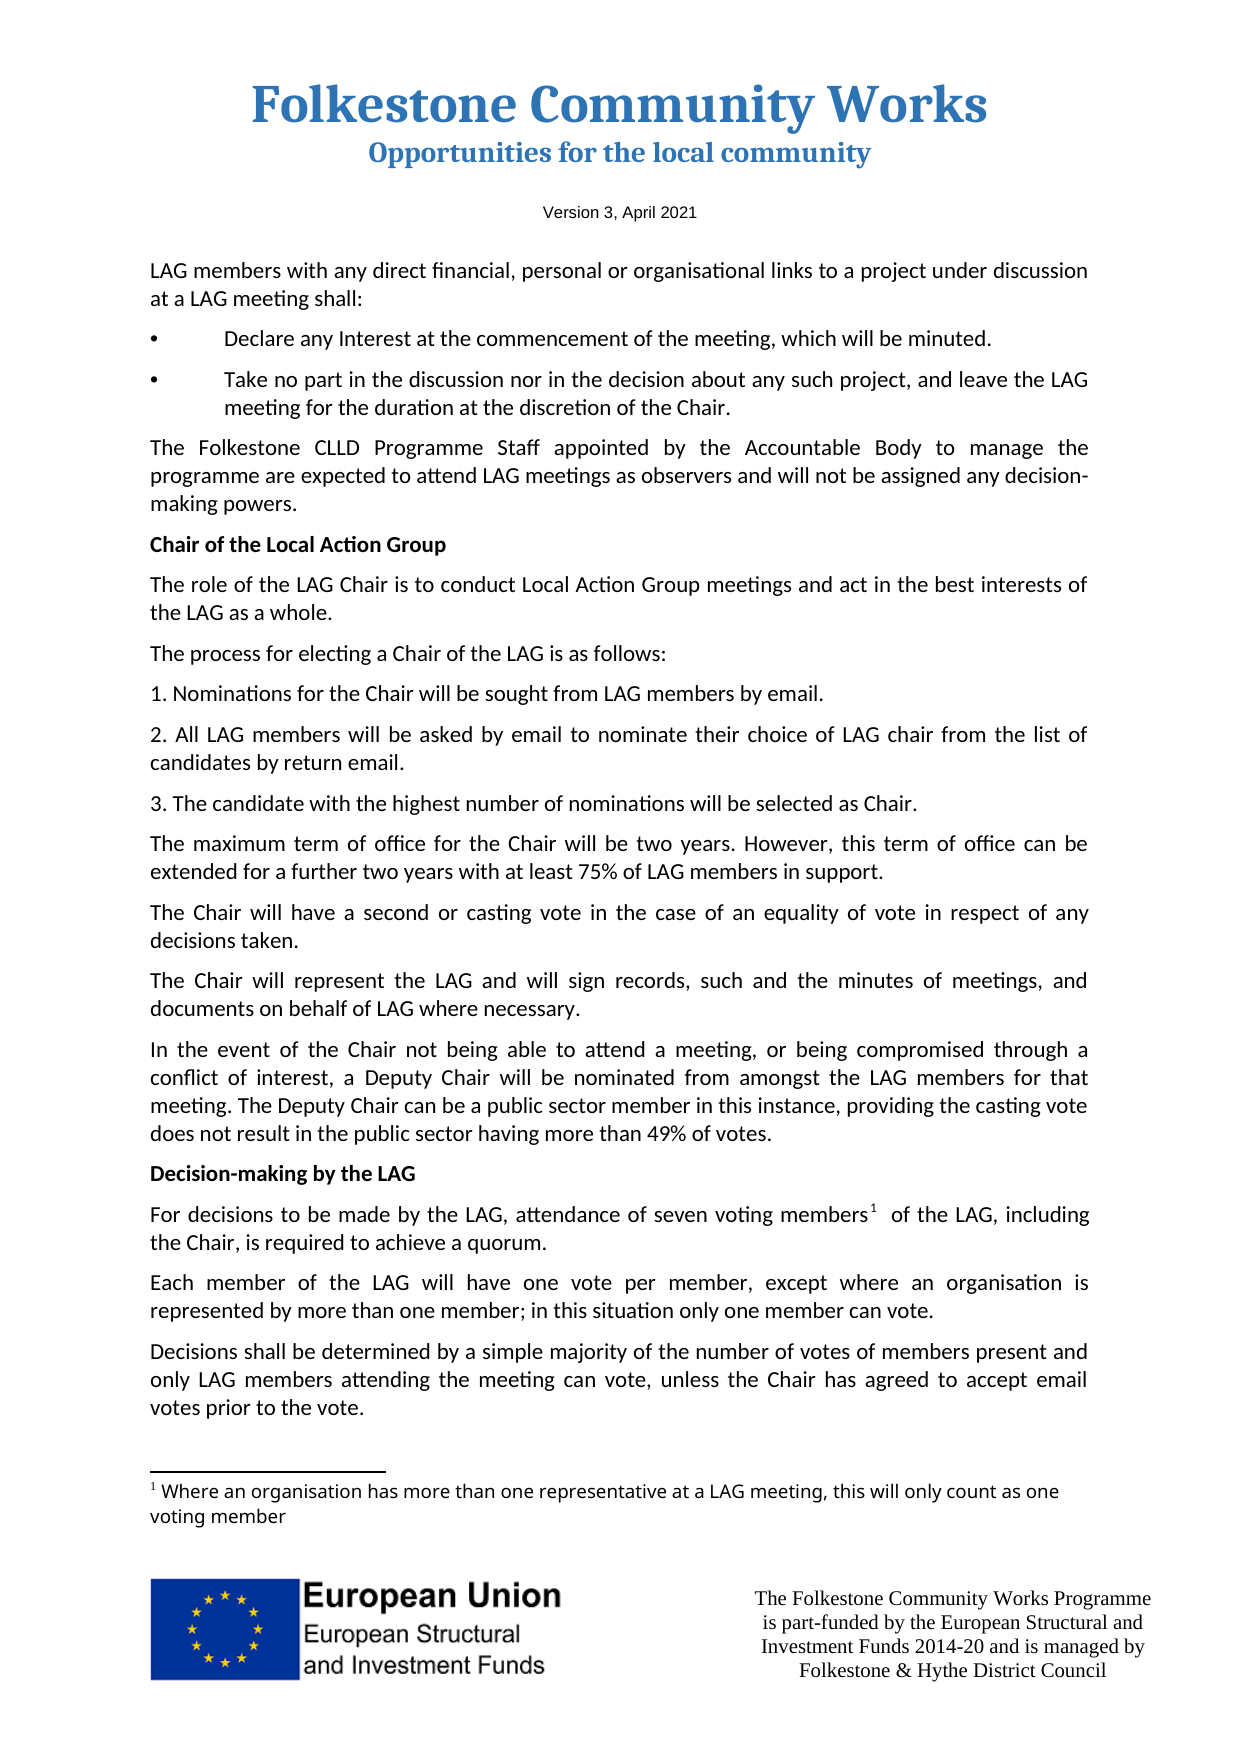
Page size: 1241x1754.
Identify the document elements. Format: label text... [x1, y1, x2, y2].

text In the event of the Chair not being able to attend a meeting, or being compromised through a conflict of interest, a Deputy Chair will be nominated from amongst the LAG members for that meeting. The Deputy Chair can be a public sector member in this instance, providing the casting vote does not result in the public sector having more than 49% of votes. [150, 1035, 1090, 1147]
text Decision-making by the LAG [150, 1159, 1090, 1187]
text 1. Nominations for the Chair will be sought from LAG members by email. [150, 679, 1090, 708]
text Decisions shall be determined by a simple majority of the number of votes of members present and only LAG members attending the meeting can vote, unless the Chair has agreed to accept email votes prior to the vote. [150, 1337, 1090, 1421]
text 3. The candidate with the highest number of nominations will be selected as Chair. [150, 789, 1090, 817]
list Declare any Interest at the commencement of the meeting, which will be minuted. [150, 324, 1090, 352]
text The maximum term of office for the Chair will be two years. However, this term of office can be extended for a further two years with at least 75% of LAG members in support. [150, 829, 1090, 885]
text 2. All LAG members will be asked by email to nominate their choice of LAG chair from the list of candidates by return email. [150, 720, 1090, 776]
text The process for electing a Chair of the LAG is as follows: [150, 639, 1090, 667]
text The Folkestone CLLD Programme Staff appointed by the Accountable Body to manage the programme are expected to attend LAG meetings as observers and will not be assigned any decision-making powers. [150, 433, 1090, 517]
list Take no part in the discussion nor in the decision about any such project, and leave the LAG meeting for the duration at the discretion of the Chair. [150, 365, 1090, 421]
text Each member of the LAG will have one vote per member, except where an organisation is represented by more than one member; in this situation only one member can vote. [150, 1268, 1090, 1324]
picture [150, 1578, 600, 1681]
text LAG members with any direct financial, personal or organisational links to a project under discussion at a LAG meeting shall: [150, 256, 1090, 312]
text Chair of the Local Action Group [150, 530, 1090, 558]
text The Chair will have a second or casting vote in the case of an equality of vote in respect of any decisions taken. [150, 898, 1090, 954]
text The Chair will represent the LAG and will sign records, such and the minutes of meetings, and documents on behalf of LAG where necessary. [150, 966, 1090, 1022]
text The role of the LAG Chair is to conduct Local Action Group meetings and act in the best interests of the LAG as a whole. [150, 571, 1090, 627]
text For decisions to be made by the LAG, attendance of seven voting members of the LAG, including the Chair, is required to achieve a quorum. [150, 1200, 1090, 1256]
